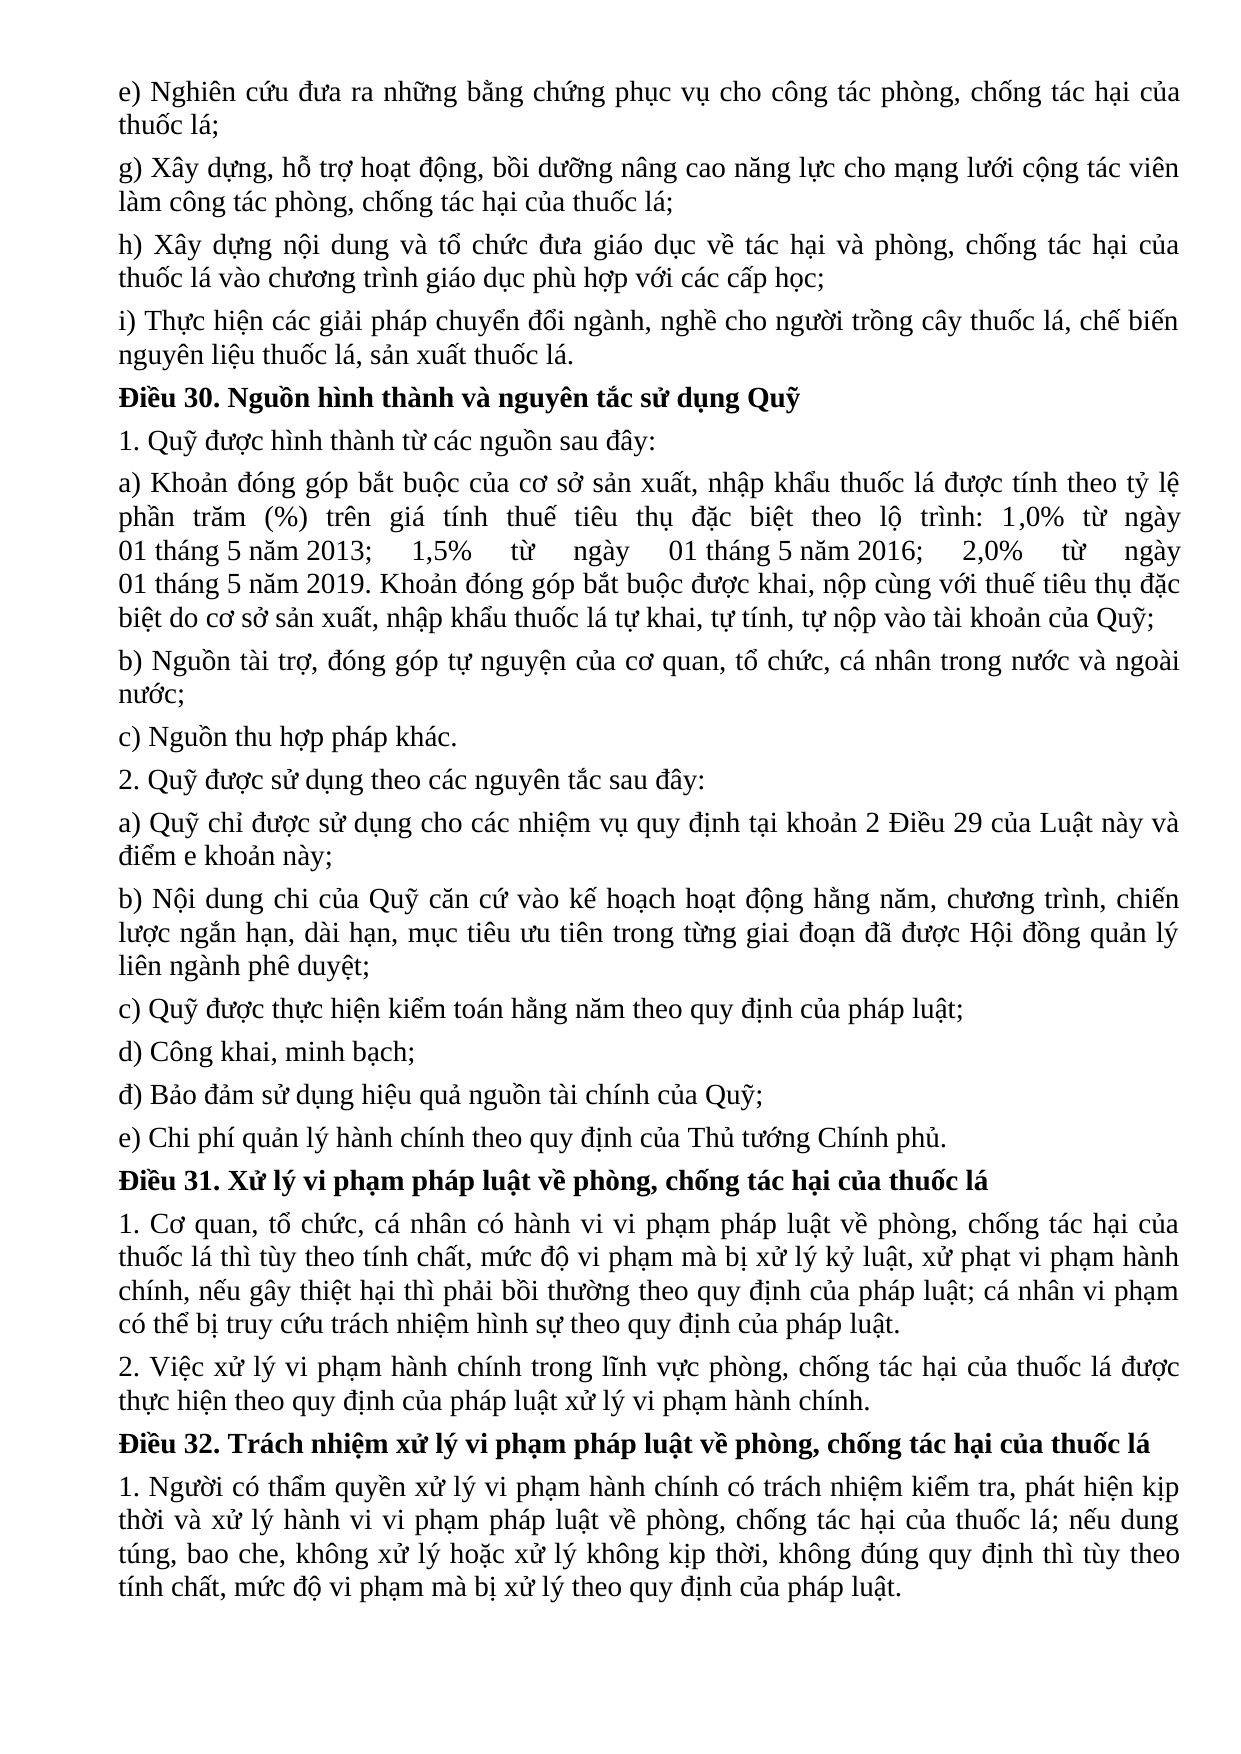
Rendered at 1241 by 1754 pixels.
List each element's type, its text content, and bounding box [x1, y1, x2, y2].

text a) Quỹ chỉ được sử dụng cho các nhiệm vụ quy định tại khoản 2 Điều 29 của Luật này và điểm e khoản này; [118, 805, 1181, 872]
text c) Nguồn thu hợp pháp khác. [118, 719, 1181, 753]
text a) Khoản đóng góp bắt buộc của cơ sở sản xuất, nhập khẩu thuốc lá được tính theo tỷ lệ phần trăm (%) trên giá tính thuế tiêu thụ đặc biệt theo lộ trình: 1,0% từ ngày 01 tháng 5 năm 2013; 1,5% từ ngày 01 tháng 5 năm 2016; 2,0% từ ngày 01 tháng 5 năm 2019. Khoản đóng góp bắt buộc được khai, nộp cùng với thuế tiêu thụ đặc biệt do cơ sở sản xuất, nhập khẩu thuốc lá tự khai, tự tính, tự nộp vào tài khoản của Quỹ; [118, 466, 1181, 633]
text e) Nghiên cứu đưa ra những bằng chứng phục vụ cho công tác phòng, chống tác hại của thuốc lá; [118, 74, 1181, 141]
text 2. Quỹ được sử dụng theo các nguyên tắc sau đây: [118, 762, 1181, 796]
text 1. Quỹ được hình thành từ các nguồn sau đây: [118, 423, 1181, 456]
text g) Xây dựng, hỗ trợ hoạt động, bồi dưỡng nâng cao năng lực cho mạng lưới cộng tác viên làm công tác phòng, chống tác hại của thuốc lá; [118, 150, 1181, 217]
text h) Xây dựng nội dung và tổ chức đưa giáo dục về tác hại và phòng, chống tác hại của thuốc lá vào chương trình giáo dục phù hợp với các cấp học; [118, 227, 1181, 294]
text d) Công khai, minh bạch; [118, 1034, 1181, 1068]
text đ) Bảo đảm sử dụng hiệu quả nguồn tài chính của Quỹ; [118, 1077, 1181, 1111]
text 1. Người có thẩm quyền xử lý vi phạm hành chính có trách nhiệm kiểm tra, phát hiện kịp thời và xử lý hành vi vi phạm pháp luật về phòng, chống tác hại của thuốc lá; nếu dung túng, bao che, không xử lý hoặc xử lý không kịp thời, không đúng quy định thì tùy theo tính chất, mức độ vi phạm mà bị xử lý theo quy định của pháp luật. [118, 1469, 1181, 1603]
text b) Nội dung chi của Quỹ căn cứ vào kế hoạch hoạt động hằng năm, chương trình, chiến lược ngắn hạn, dài hạn, mục tiêu ưu tiên trong từng giai đoạn đã được Hội đồng quản lý liên ngành phê duyệt; [118, 881, 1181, 982]
text Điều 30. Nguồn hình thành và nguyên tắc sử dụng Quỹ [118, 380, 1181, 413]
text 1. Cơ quan, tổ chức, cá nhân có hành vi vi phạm pháp luật về phòng, chống tác hại của thuốc lá thì tùy theo tính chất, mức độ vi phạm mà bị xử lý kỷ luật, xử phạt vi phạm hành chính, nếu gây thiệt hại thì phải bồi thường theo quy định của pháp luật; cá nhân vi phạm có thể bị truy cứu trách nhiệm hình sự theo quy định của pháp luật. [118, 1206, 1181, 1340]
text e) Chi phí quản lý hành chính theo quy định của Thủ tướng Chính phủ. [118, 1120, 1181, 1154]
text b) Nguồn tài trợ, đóng góp tự nguyện của cơ quan, tổ chức, cá nhân trong nước và ngoài nước; [118, 643, 1181, 710]
text Điều 32. Trách nhiệm xử lý vi phạm pháp luật về phòng, chống tác hại của thuốc lá [118, 1426, 1181, 1459]
text 2. Việc xử lý vi phạm hành chính trong lĩnh vực phòng, chống tác hại của thuốc lá được thực hiện theo quy định của pháp luật xử lý vi phạm hành chính. [118, 1349, 1181, 1417]
text i) Thực hiện các giải pháp chuyển đổi ngành, nghề cho người trồng cây thuốc lá, chế biến nguyên liệu thuốc lá, sản xuất thuốc lá. [118, 303, 1181, 370]
text c) Quỹ được thực hiện kiểm toán hằng năm theo quy định của pháp luật; [118, 991, 1181, 1025]
text Điều 31. Xử lý vi phạm pháp luật về phòng, chống tác hại của thuốc lá [118, 1163, 1181, 1197]
